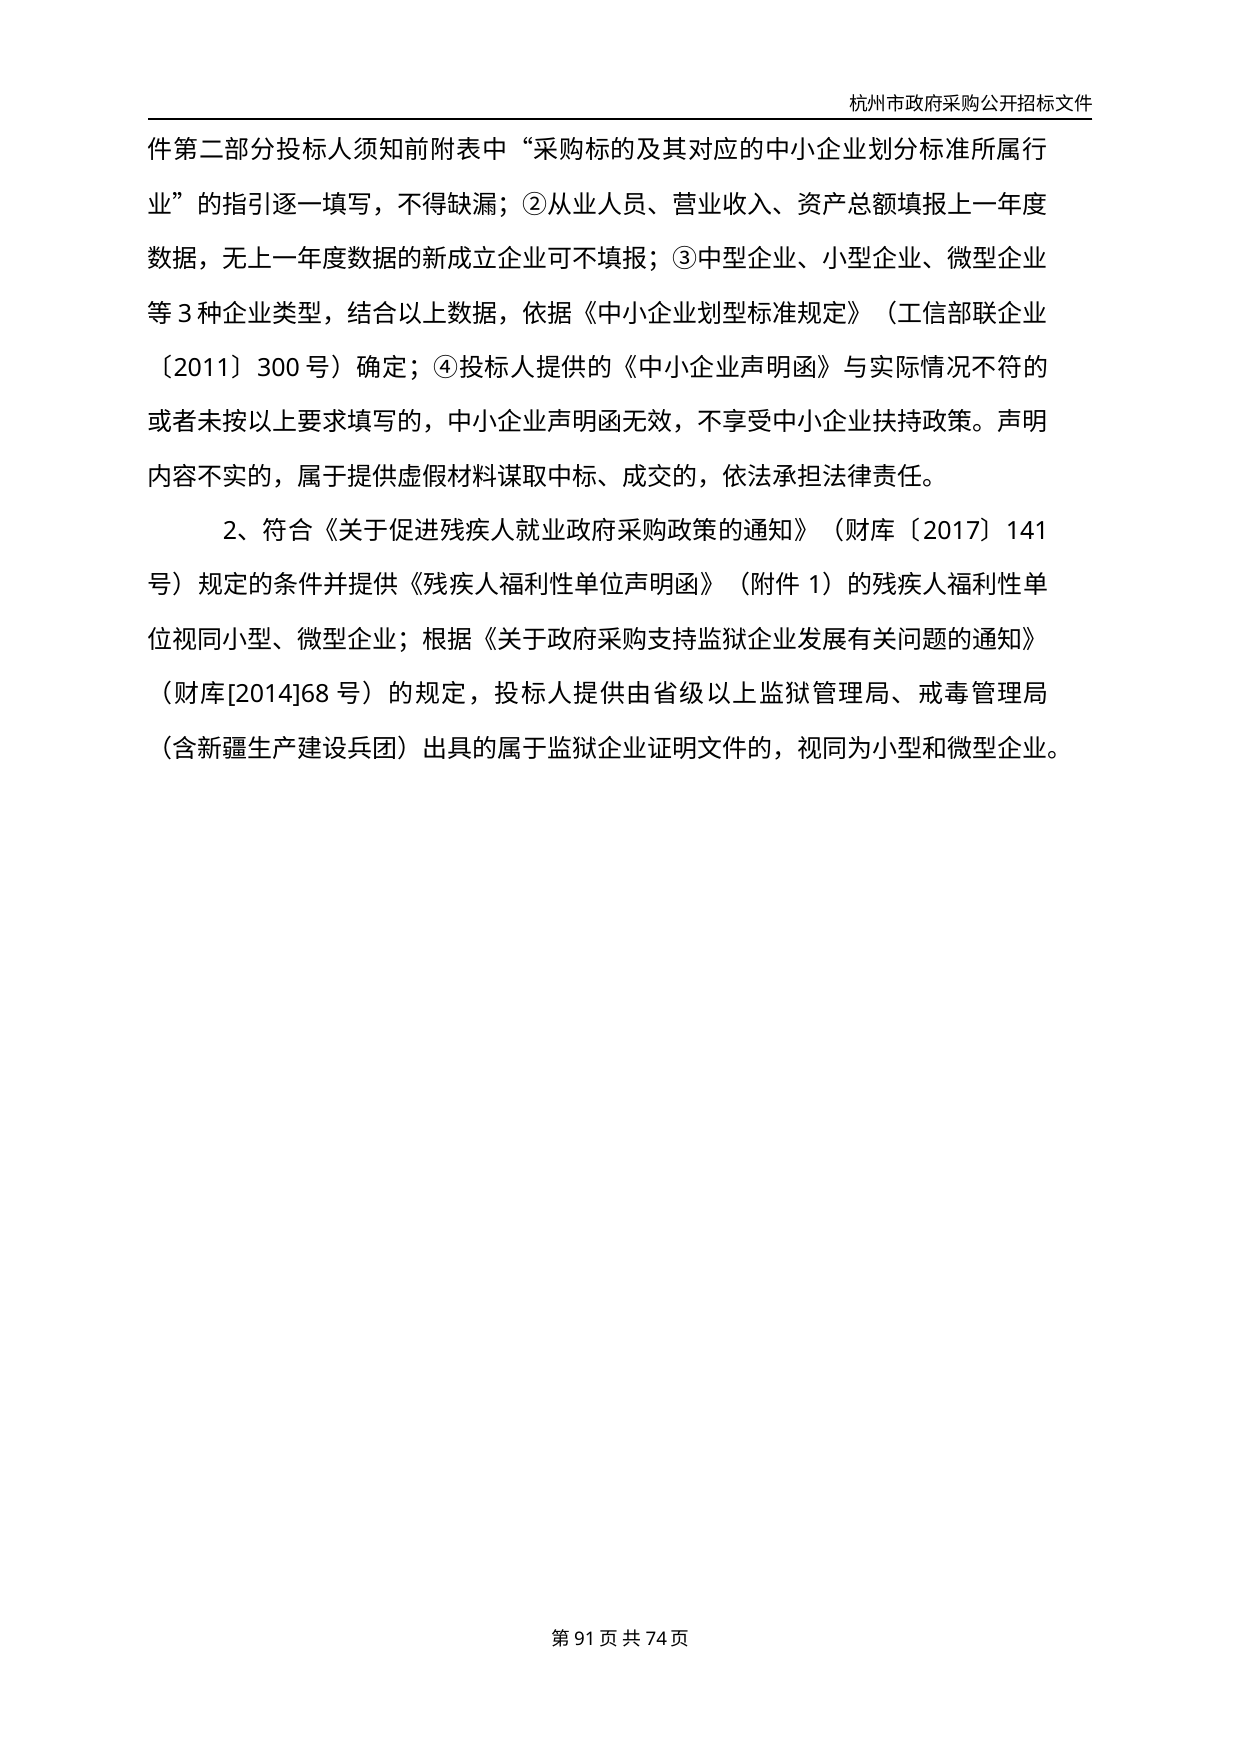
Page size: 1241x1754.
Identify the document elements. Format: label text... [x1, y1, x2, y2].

text 2、符合《关于促进残疾人就业政府采购政策的通知》（财库〔2017〕141号）规定的条件并提供《残疾人福利性单位声明函》（附件1）的残疾人福利性单位视同小型、微型企业；根据《关于政府采购支持监狱企业发展有关问题的通知》（财库[2014]68号）的规定，投标人提供由省级以上监狱管理局、戒毒管理局（含新疆生产建设兵团）出具的属于监狱企业证明文件的，视同为小型和微型企业。 [148, 511, 1049, 764]
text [148, 130, 1049, 492]
